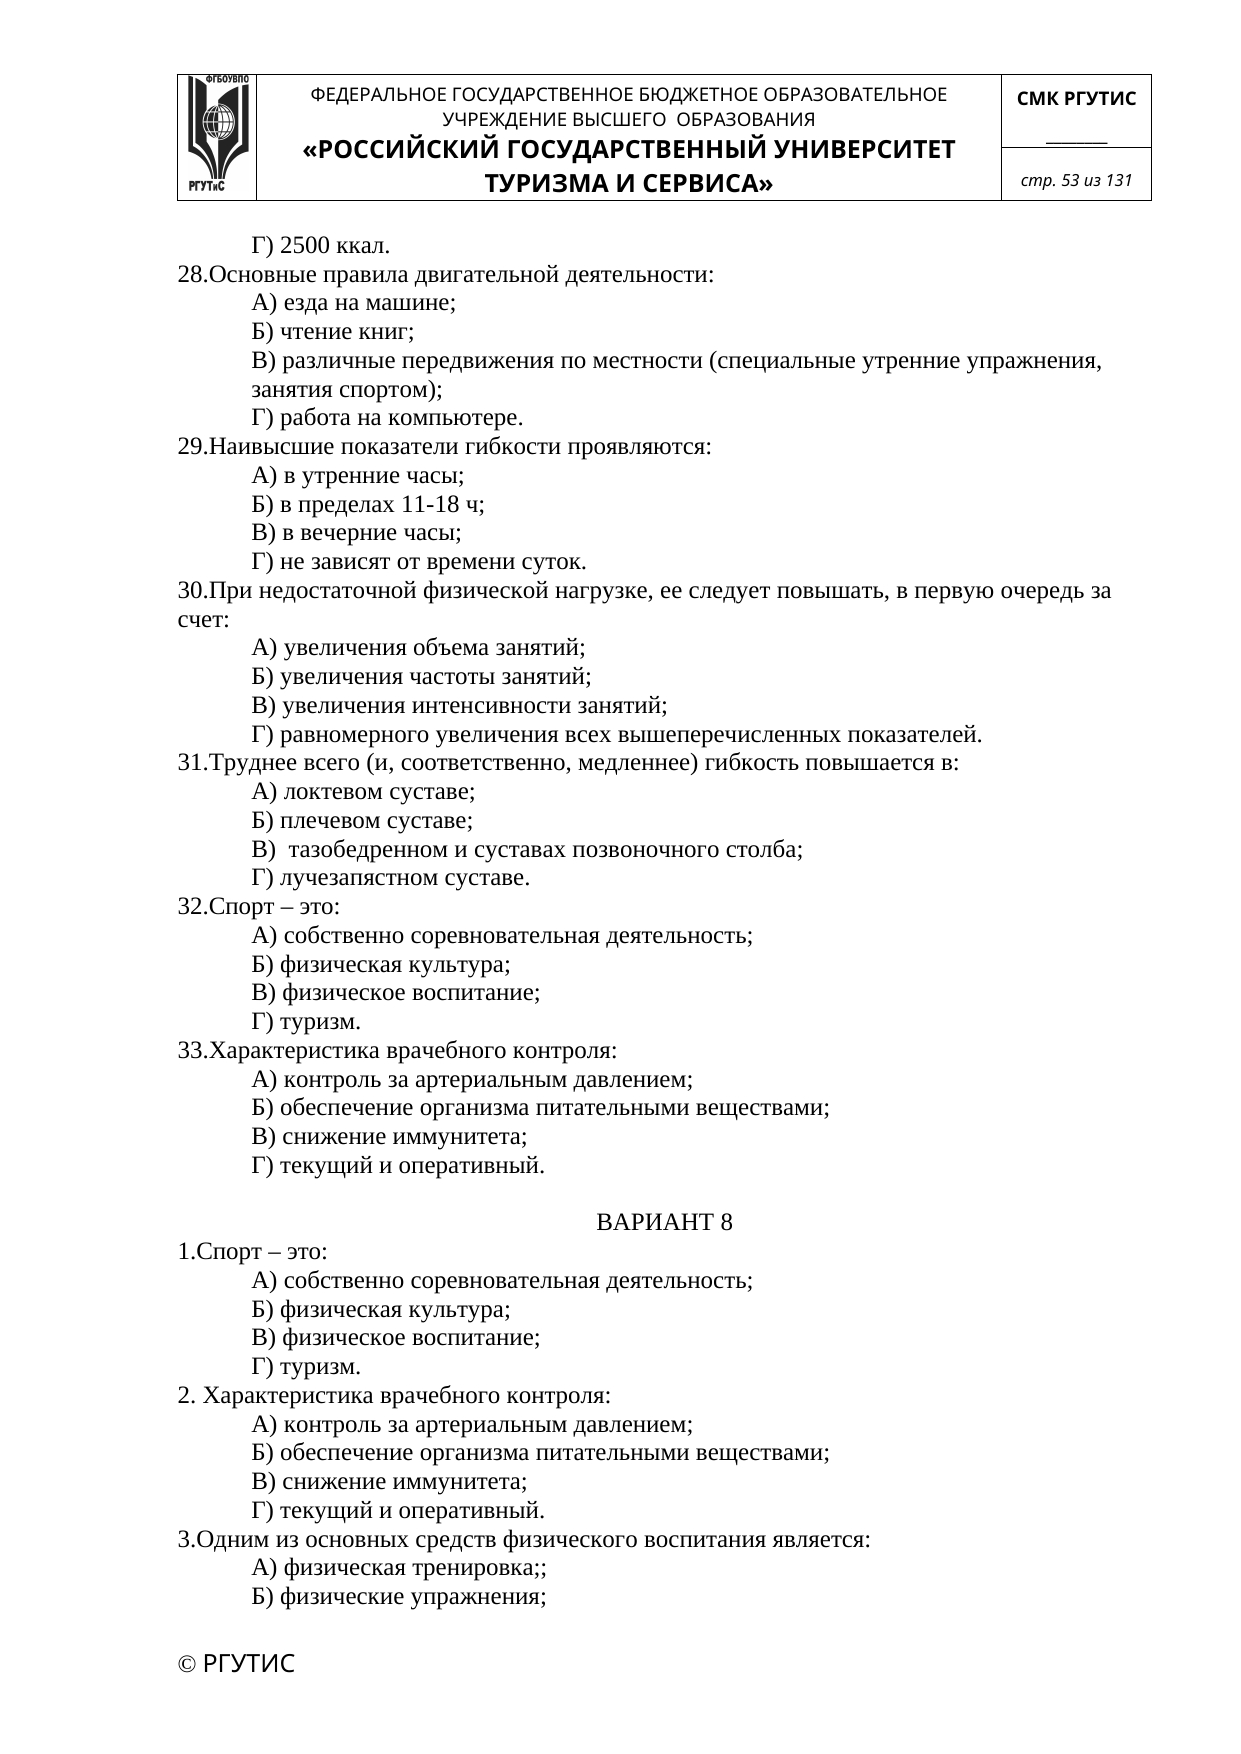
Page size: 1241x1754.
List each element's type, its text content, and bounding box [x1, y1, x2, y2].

picture [188, 75, 249, 191]
text Б) физическая культура; [251, 1294, 1152, 1322]
text Б) в пределах 11-18 ч; [251, 489, 1152, 517]
text Б) физические упражнения; [251, 1581, 1152, 1610]
text А) контроль за артериальным давлением; [251, 1064, 1152, 1092]
text В) снижение иммунитета; [251, 1466, 1152, 1495]
text А) контроль за артериальным давлением; [251, 1409, 1152, 1437]
text А) увеличения объема занятий; [251, 632, 1152, 661]
text В) увеличения интенсивности занятий; [251, 690, 1152, 719]
text Г) текущий и оперативный. [251, 1495, 1152, 1524]
text В) в вечерние часы; [251, 517, 1152, 546]
text 2. Характеристика врачебного контроля: [177, 1380, 1152, 1409]
text 30.При недостаточной физической нагрузке, ее следует повышать, в первую очередь за счет: [177, 575, 1152, 632]
text 28.Основные правила двигательной деятельности: [177, 259, 1152, 287]
text В) физическое воспитание; [251, 1322, 1152, 1351]
text А) езда на машине; [251, 287, 1152, 316]
text Г) текущий и оперативный. [251, 1150, 1152, 1179]
text 1.Спорт – это: [177, 1236, 1152, 1265]
text В) физическое воспитание; [251, 977, 1152, 1006]
text Б) обеспечение организма питательными веществами; [251, 1437, 1152, 1466]
text А) физическая тренировка;; [251, 1552, 1152, 1581]
text Г) 2500 ккал. [251, 230, 1152, 259]
text Г) лучезапястном суставе. [251, 862, 1152, 891]
text 29.Наивысшие показатели гибкости проявляются: [177, 431, 1152, 460]
text В) тазобедренном и суставах позвоночного столба; [251, 834, 1152, 862]
text Г) туризм. [251, 1006, 1152, 1035]
text 32.Спорт – это: [177, 891, 1152, 920]
text ВАРИАНТ 8 [177, 1207, 1152, 1236]
text А) локтевом суставе; [251, 776, 1152, 805]
text В) снижение иммунитета; [251, 1121, 1152, 1150]
text А) собственно соревновательная деятельность; [251, 1265, 1152, 1294]
text Б) физическая культура; [251, 949, 1152, 977]
text 31.Труднее всего (и, соответственно, медленнее) гибкость повышается в: [177, 747, 1152, 776]
text В) различные передвижения по местности (специальные утренние упражнения, занятия спортом); [251, 345, 1152, 402]
text А) собственно соревновательная деятельность; [251, 920, 1152, 949]
text Г) работа на компьютере. [251, 402, 1152, 431]
text Б) плечевом суставе; [251, 805, 1152, 834]
text Б) обеспечение организма питательными веществами; [251, 1092, 1152, 1121]
text 3.Одним из основных средств физического воспитания является: [177, 1524, 1152, 1552]
text Б) чтение книг; [251, 316, 1152, 345]
text Г) равномерного увеличения всех вышеперечисленных показателей. [251, 719, 1152, 747]
text Б) увеличения частоты занятий; [251, 661, 1152, 690]
text А) в утренние часы; [251, 460, 1152, 489]
text 33.Характеристика врачебного контроля: [177, 1035, 1152, 1064]
text Г) не зависят от времени суток. [251, 546, 1152, 575]
text Г) туризм. [251, 1351, 1152, 1380]
